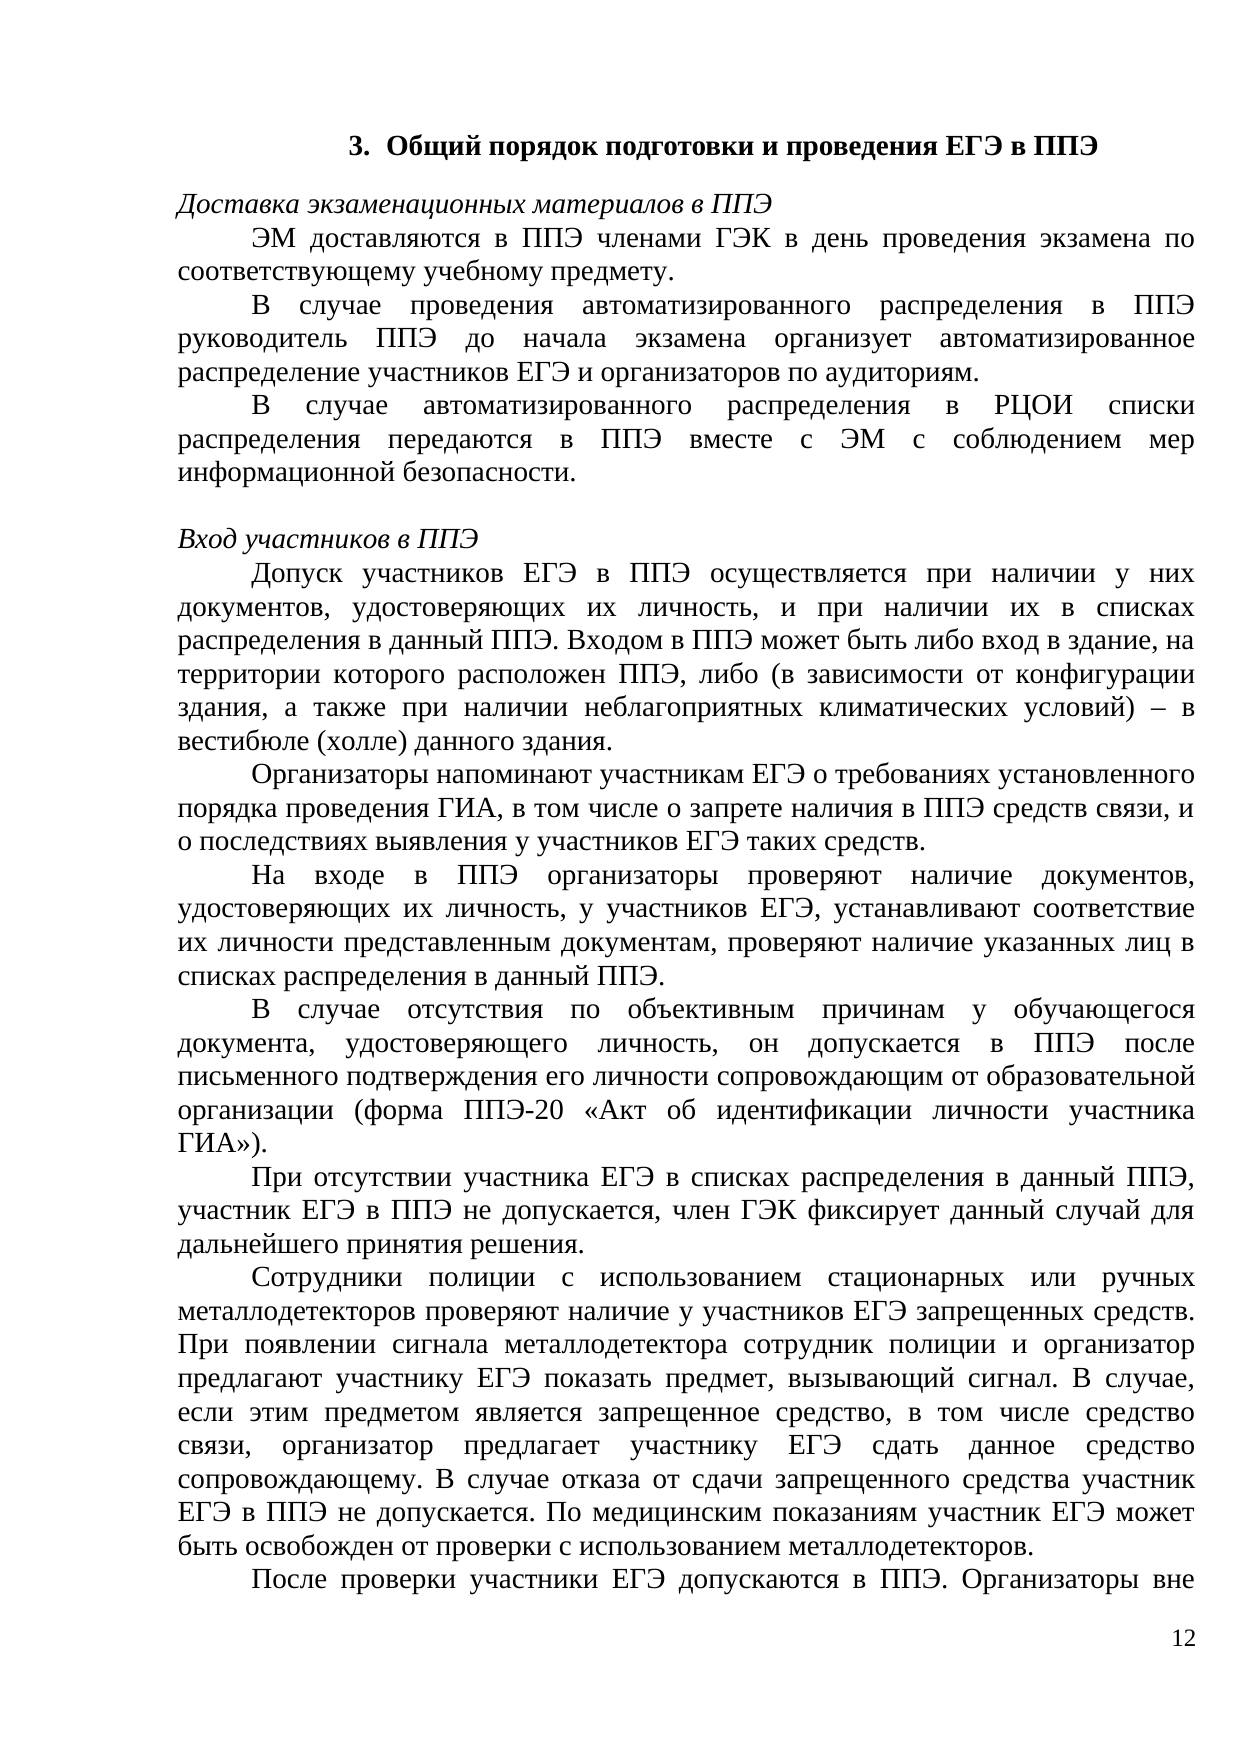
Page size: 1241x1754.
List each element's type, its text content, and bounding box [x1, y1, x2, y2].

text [177, 1561, 1196, 1595]
text Допуск участников ЕГЭ в ППЭ осуществляется при наличии у них документов, удостоверяющих их личность, и при наличии их в списках распределения в данный ППЭ. Входом в ППЭ может быть либо вход в здание, на территории которого расположен ППЭ, либо (в зависимости от конфигурации здания, а также при наличии неблагоприятных климатических условий) – в вестибюле (холле) данного здания. [177, 555, 1196, 756]
text Сотрудники полиции с использованием стационарных или ручных металлодетекторов проверяют наличие у участников ЕГЭ запрещенных средств. При появлении сигнала металлодетектора сотрудник полиции и организатор предлагают участнику ЕГЭ показать предмет, вызывающий сигнал. В случае, если этим предметом является запрещенное средство, в том числе средство связи, организатор предлагает участнику ЕГЭ сдать данное средство сопровождающему. В случае отказа от сдачи запрещенного средства участник ЕГЭ в ППЭ не допускается. По медицинским показаниям участник ЕГЭ может быть освобожден от проверки с использованием металлодетекторов. [177, 1259, 1196, 1561]
text ЭМ доставляются в ППЭ членами ГЭК в день проведения экзамена по соответствующему учебному предмету. [177, 220, 1196, 287]
text В случае отсутствия по объективным причинам у обучающегося документа, удостоверяющего личность, он допускается в ППЭ после письменного подтверждения его личности сопровождающим от образовательной организации (форма ППЭ-20 «Акт об идентификации личности участника ГИА»). [177, 991, 1196, 1159]
text Общий порядок подготовки и проведения ЕГЭ в ППЭ [251, 128, 1196, 161]
text Организаторы напоминают участникам ЕГЭ о требованиях установленного порядка проведения ГИА, в том числе о запрете наличия в ППЭ средств связи, и о последствиях выявления у участников ЕГЭ таких средств. [177, 756, 1196, 857]
text При отсутствии участника ЕГЭ в списках распределения в данный ППЭ, участник ЕГЭ в ППЭ не допускается, член ГЭК фиксирует данный случай для дальнейшего принятия решения. [177, 1159, 1196, 1259]
text Доставка экзаменационных материалов в ППЭ [177, 186, 1196, 220]
text Вход участников в ППЭ [177, 522, 1196, 555]
text На входе в ППЭ организаторы проверяют наличие документов, удостоверяющих их личность, у участников ЕГЭ, устанавливают соответствие их личности представленным документам, проверяют наличие указанных лиц в списках распределения в данный ППЭ. [177, 857, 1196, 991]
text В случае проведения автоматизированного распределения в ППЭ руководитель ППЭ до начала экзамена организует автоматизированное распределение участников ЕГЭ и организаторов по аудиториям. [177, 287, 1196, 387]
text В случае автоматизированного распределения в РЦОИ списки распределения передаются в ППЭ вместе с ЭМ с соблюдением мер информационной безопасности. [177, 387, 1196, 488]
